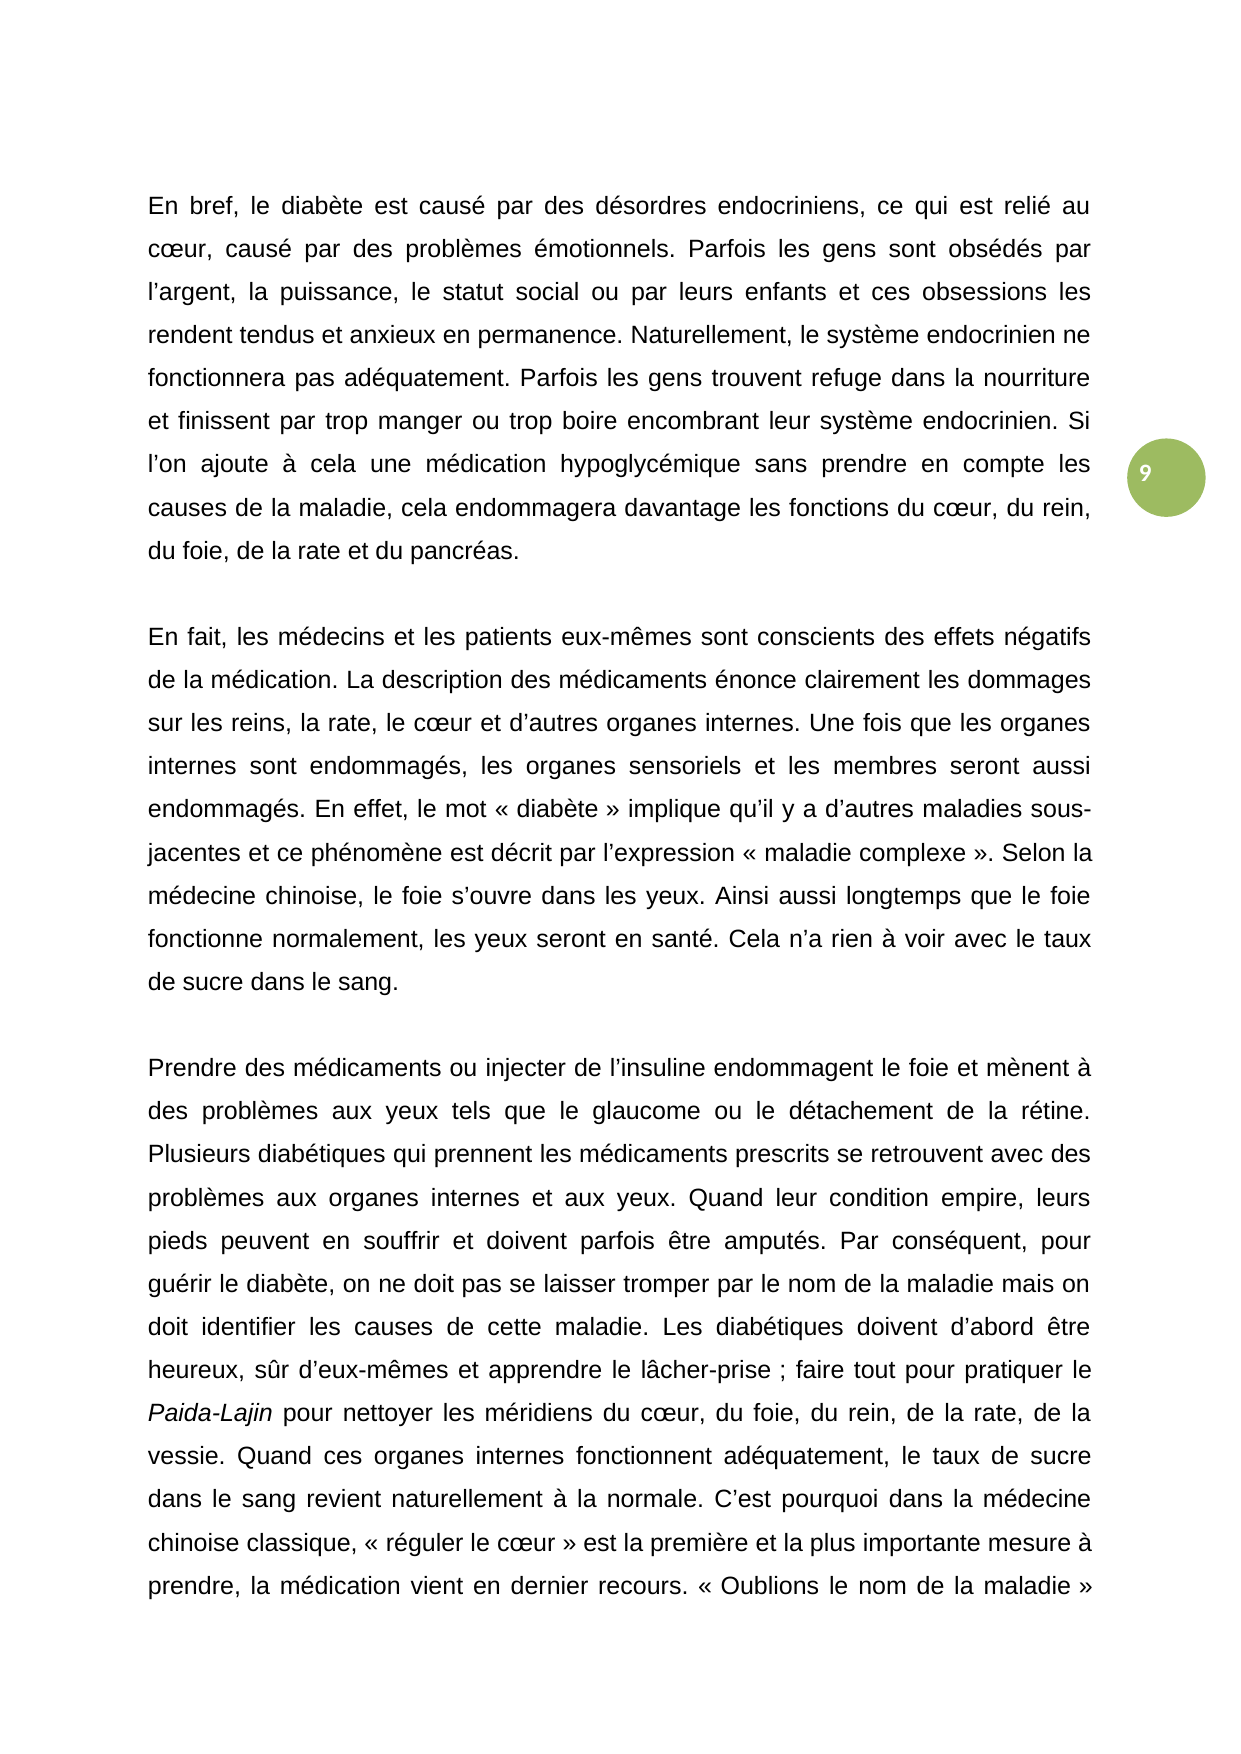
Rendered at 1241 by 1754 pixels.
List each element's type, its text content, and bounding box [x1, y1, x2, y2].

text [148, 1053, 1093, 1599]
text En bref, le diabète est causé par des désordres endocriniens, ce qui est relié au cœur, causé par des problèmes émotionnels. Parfois les gens sont obsédés par l’argent, la puissance, le statut social ou par leurs enfants et ces obsessions les rendent tendus et anxieux en permanence. Naturellement, le système endocrinien ne fonctionnera pas adéquatement. Parfois les gens trouvent refuge dans la nourriture et finissent par trop manger ou trop boire encombrant leur système endocrinien. Si l’on ajoute à cela une médication hypoglycémique sans prendre en compte les causes de la maladie, cela endommagera davantage les fonctions du cœur, du rein, du foie, de la rate et du pancréas. [148, 191, 1093, 564]
text En fait, les médecins et les patients eux-mêmes sont conscients des effets négatifs de la médication. La description des médicaments énonce clairement les dommages sur les reins, la rate, le cœur et d’autres organes internes. Une fois que les organes internes sont endommagés, les organes sensoriels et les membres seront aussi endommagés. En effet, le mot « diabète » implique qu’il y a d’autres maladies sous-jacentes et ce phénomène est décrit par l’expression « maladie complexe ». Selon la médecine chinoise, le foie s’ouvre dans les yeux. Ainsi aussi longtemps que le foie fonctionne normalement, les yeux seront en santé. Cela n’a rien à voir avec le taux de sucre dans le sang. [148, 622, 1093, 996]
